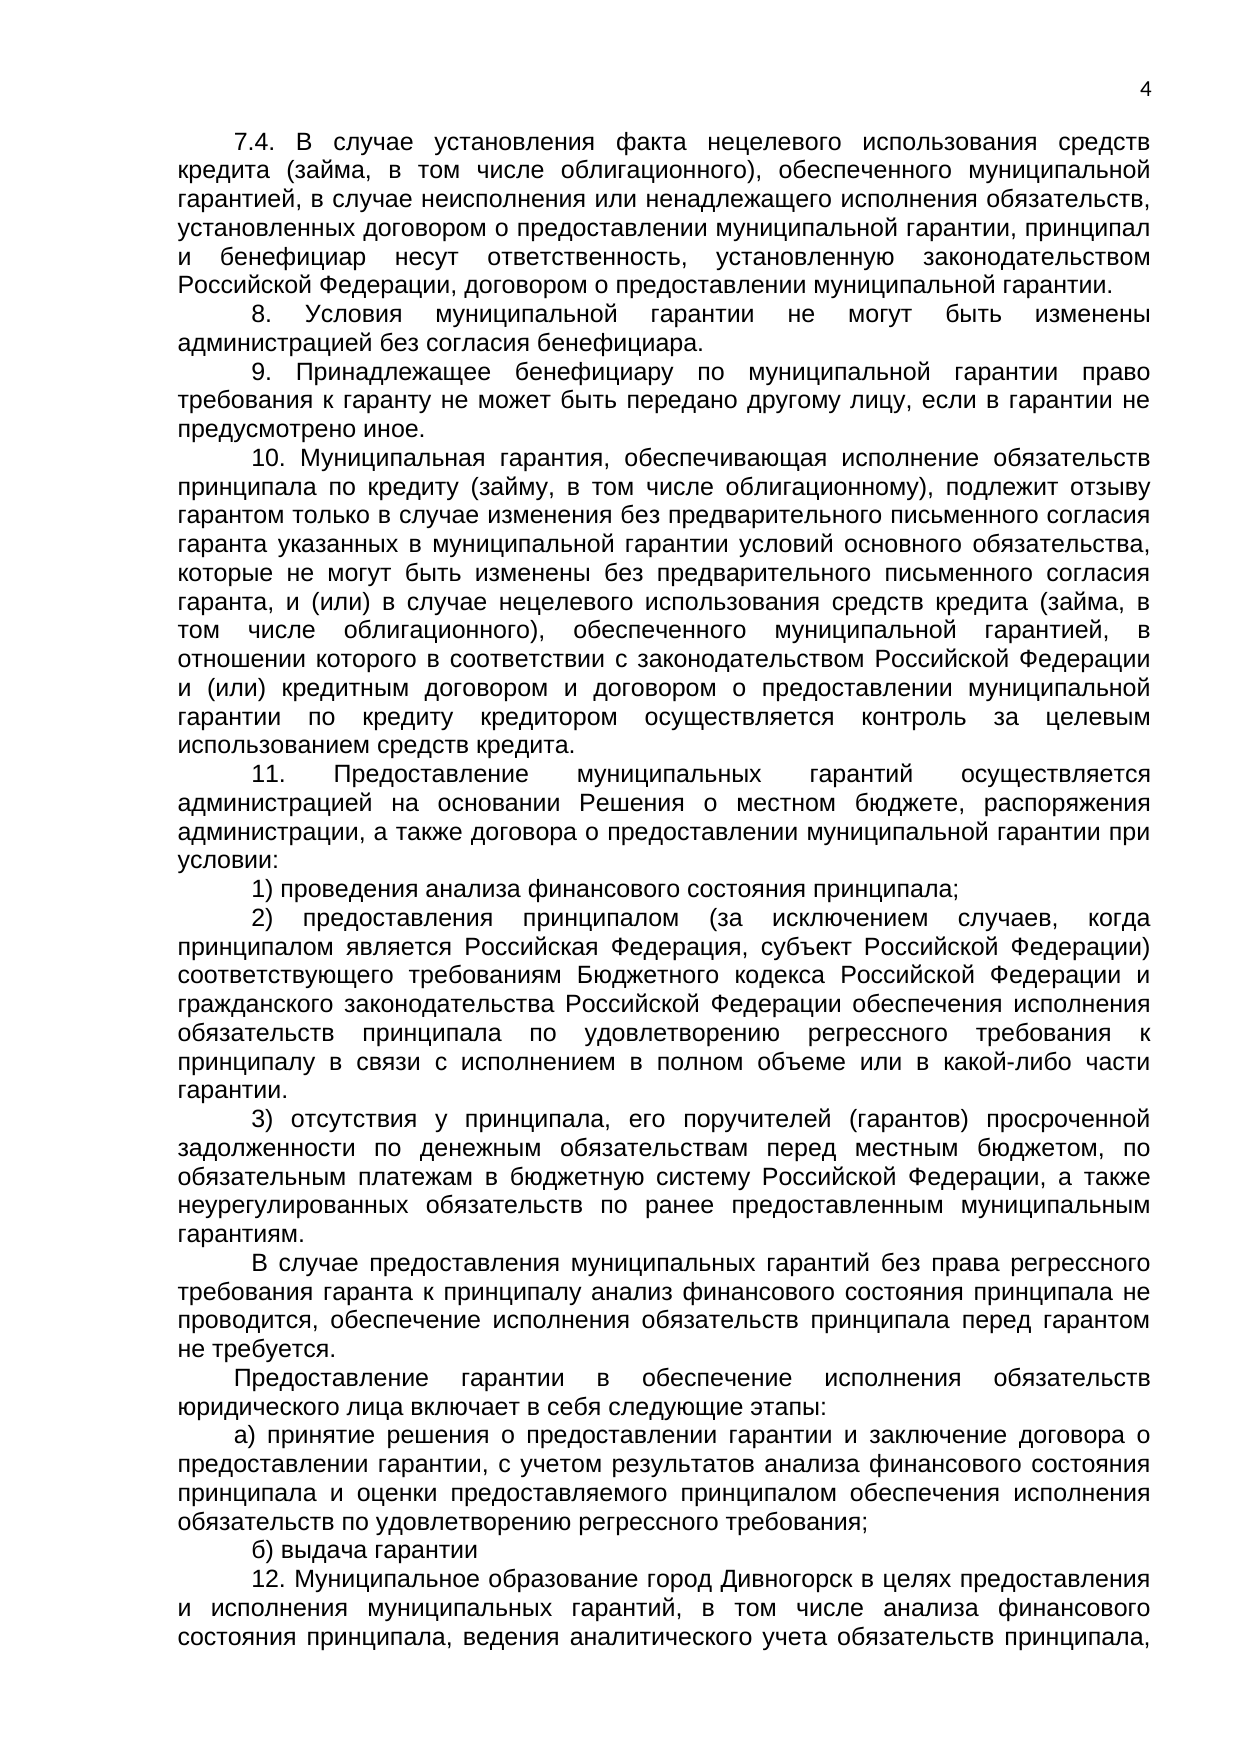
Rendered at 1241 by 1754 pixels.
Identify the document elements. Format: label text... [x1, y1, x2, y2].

text 10. Муниципальная гарантия, обеспечивающая исполнение обязательств принципала по кредиту (займу, в том числе облигационному), подлежит отзыву гарантом только в случае изменения без предварительного письменного согласия гаранта указанных в муниципальной гарантии условий основного обязательства, которые не могут быть изменены без предварительного письменного согласия гаранта, и (или) в случае нецелевого использования средств кредита (займа, в том числе облигационного), обеспеченного муниципальной гарантией, в отношении которого в соответствии с законодательством Российской Федерации и (или) кредитным договором и договором о предоставлении муниципальной гарантии по кредиту кредитором осуществляется контроль за целевым использованием средств кредита. [177, 443, 1152, 759]
text 1) проведения анализа финансового состояния принципала; [177, 874, 1152, 903]
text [177, 1564, 1152, 1651]
text В случае предоставления муниципальных гарантий без права регрессного требования гаранта к принципалу анализ финансового состояния принципала не проводится, обеспечение исполнения обязательств принципала перед гарантом не требуется. [177, 1248, 1152, 1363]
text б) выдача гарантии [177, 1536, 1152, 1564]
text 8. Условия муниципальной гарантии не могут быть изменены администрацией без согласия бенефициара. [177, 299, 1152, 357]
text Предоставление гарантии в обеспечение исполнения обязательств юридического лица включает в себя следующие этапы: [177, 1363, 1152, 1420]
text а) принятие решения о предоставлении гарантии и заключение договора о предоставлении гарантии, с учетом результатов анализа финансового состояния принципала и оценки предоставляемого принципалом обеспечения исполнения обязательств по удовлетворению регрессного требования; [177, 1420, 1152, 1535]
text 3) отсутствия у принципала, его поручителей (гарантов) просроченной задолженности по денежным обязательствам перед местным бюджетом, по обязательным платежам в бюджетную систему Российской Федерации, а также неурегулированных обязательств по ранее предоставленным муниципальным гарантиям. [177, 1104, 1152, 1248]
text 9. Принадлежащее бенефициару по муниципальной гарантии право требования к гаранту не может быть передано другому лицу, если в гарантии не предусмотрено иное. [177, 357, 1152, 443]
text 11. Предоставление муниципальных гарантий осуществляется администрацией на основании Решения о местном бюджете, распоряжения администрации, а также договора о предоставлении муниципальной гарантии при условии: [177, 759, 1152, 874]
text 7.4. В случае установления факта нецелевого использования средств кредита (займа, в том числе облигационного), обеспеченного муниципальной гарантией, в случае неисполнения или ненадлежащего исполнения обязательств, установленных договором о предоставлении муниципальной гарантии, принципал и бенефициар несут ответственность, установленную законодательством Российской Федерации, договором о предоставлении муниципальной гарантии. [177, 127, 1152, 299]
text 2) предоставления принципалом (за исключением случаев, когда принципалом является Российская Федерация, субъект Российской Федерации) соответствующего требованиям Бюджетного кодекса Российской Федерации и гражданского законодательства Российской Федерации обеспечения исполнения обязательств принципала по удовлетворению регрессного требования к принципалу в связи с исполнением в полном объеме или в какой-либо части гарантии. [177, 903, 1152, 1104]
